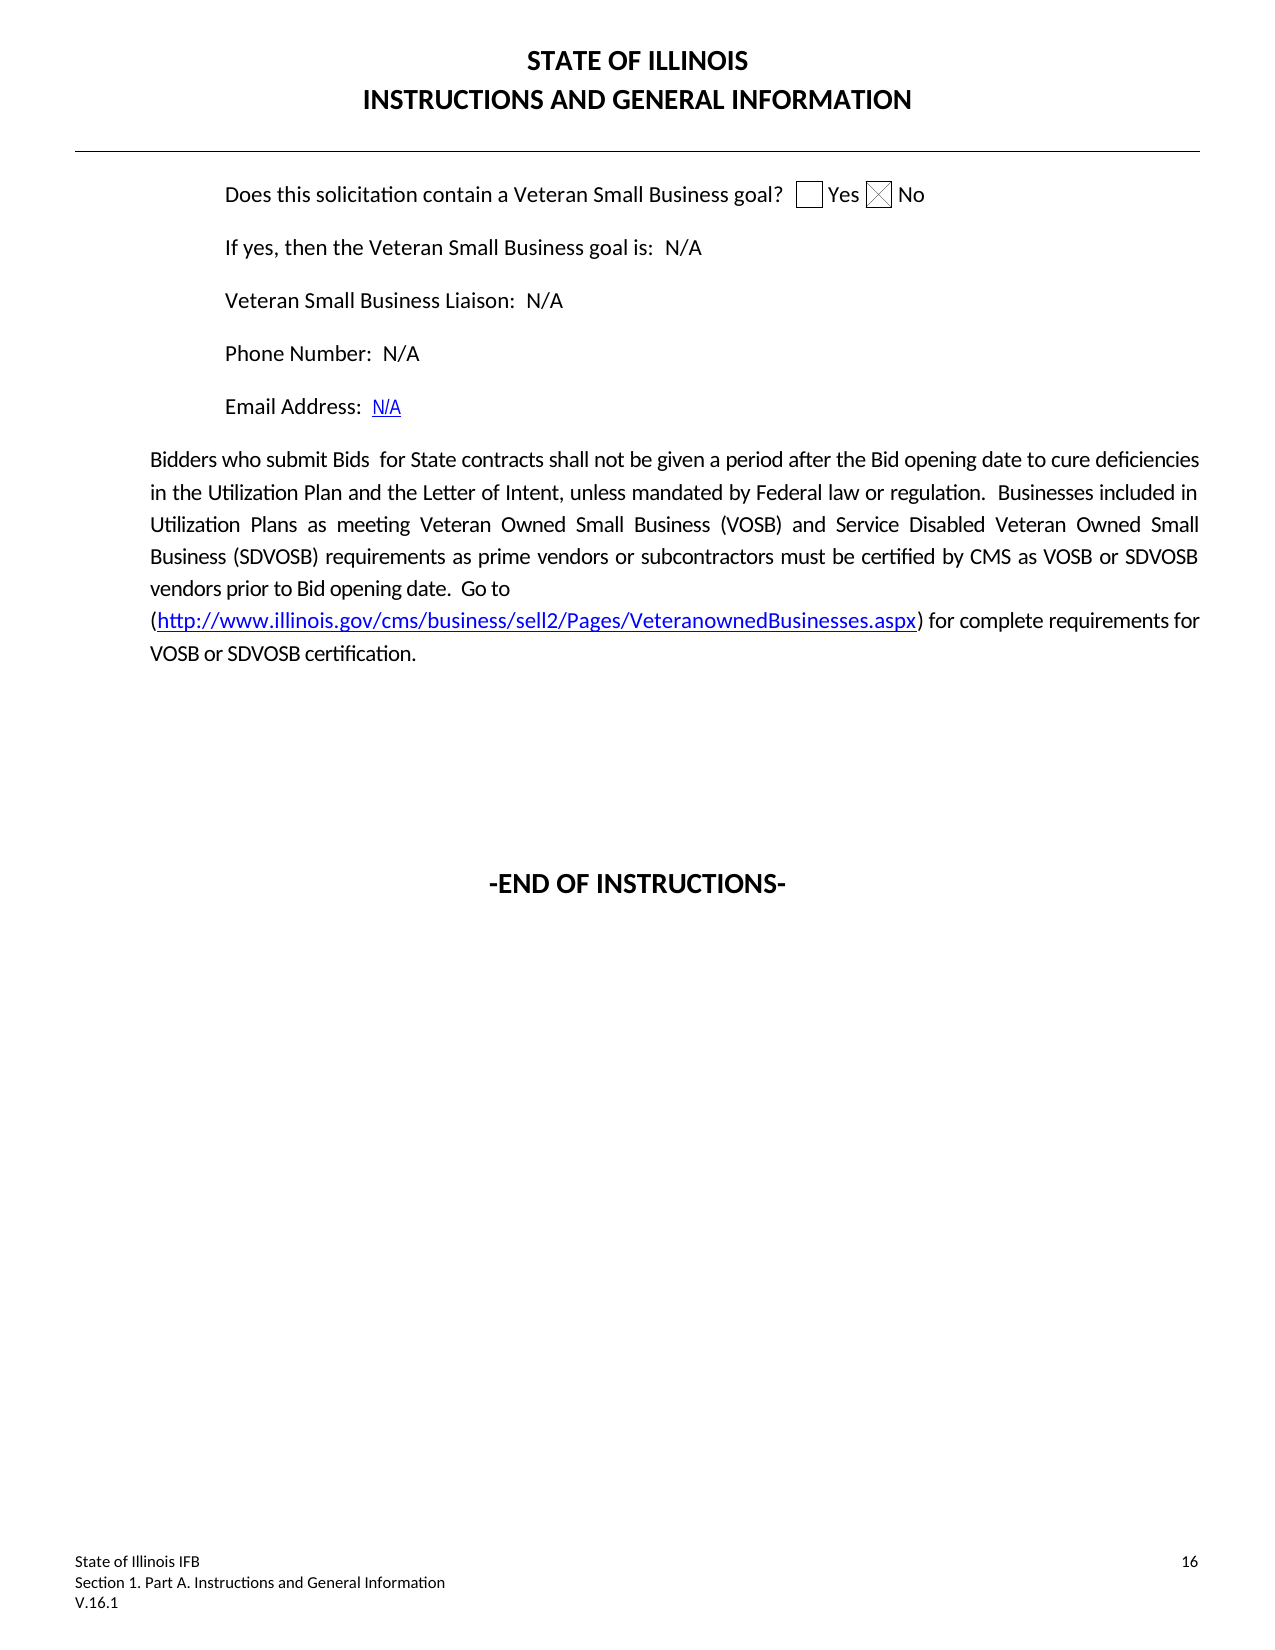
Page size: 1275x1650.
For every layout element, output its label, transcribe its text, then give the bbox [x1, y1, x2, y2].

list Does this solicitation contain a Veteran Small Business goal? Yes No [225, 180, 1200, 208]
list Email Address: [225, 392, 1200, 421]
list (http://www.illinois.gov/cms/business/sell2/Pages/VeteranownedBusinesses.aspx) for complete requirements for VOSB or SDVOSB certification. [150, 606, 1200, 667]
list Phone Number: [225, 339, 1200, 367]
text -END OF INSTRUCTIONS- [75, 865, 1200, 900]
list Bidders who submit Bids for State contracts shall not be given a period after the Bid opening date to cure deficiencies in the Utilization Plan and the Letter of Intent, unless mandated by Federal law or regulation. Businesses included in Utilization Plans as meeting Veteran Owned Small Business (VOSB) and Service Disabled Veteran Owned Small Business (SDVOSB) requirements as prime vendors or subcontractors must be certified by CMS as VOSB or SDVOSB vendors prior to Bid opening date. Go to [150, 446, 1200, 602]
list If yes, then the Veteran Small Business goal is: [225, 233, 1200, 261]
list Veteran Small Business Liaison: [225, 286, 1200, 314]
